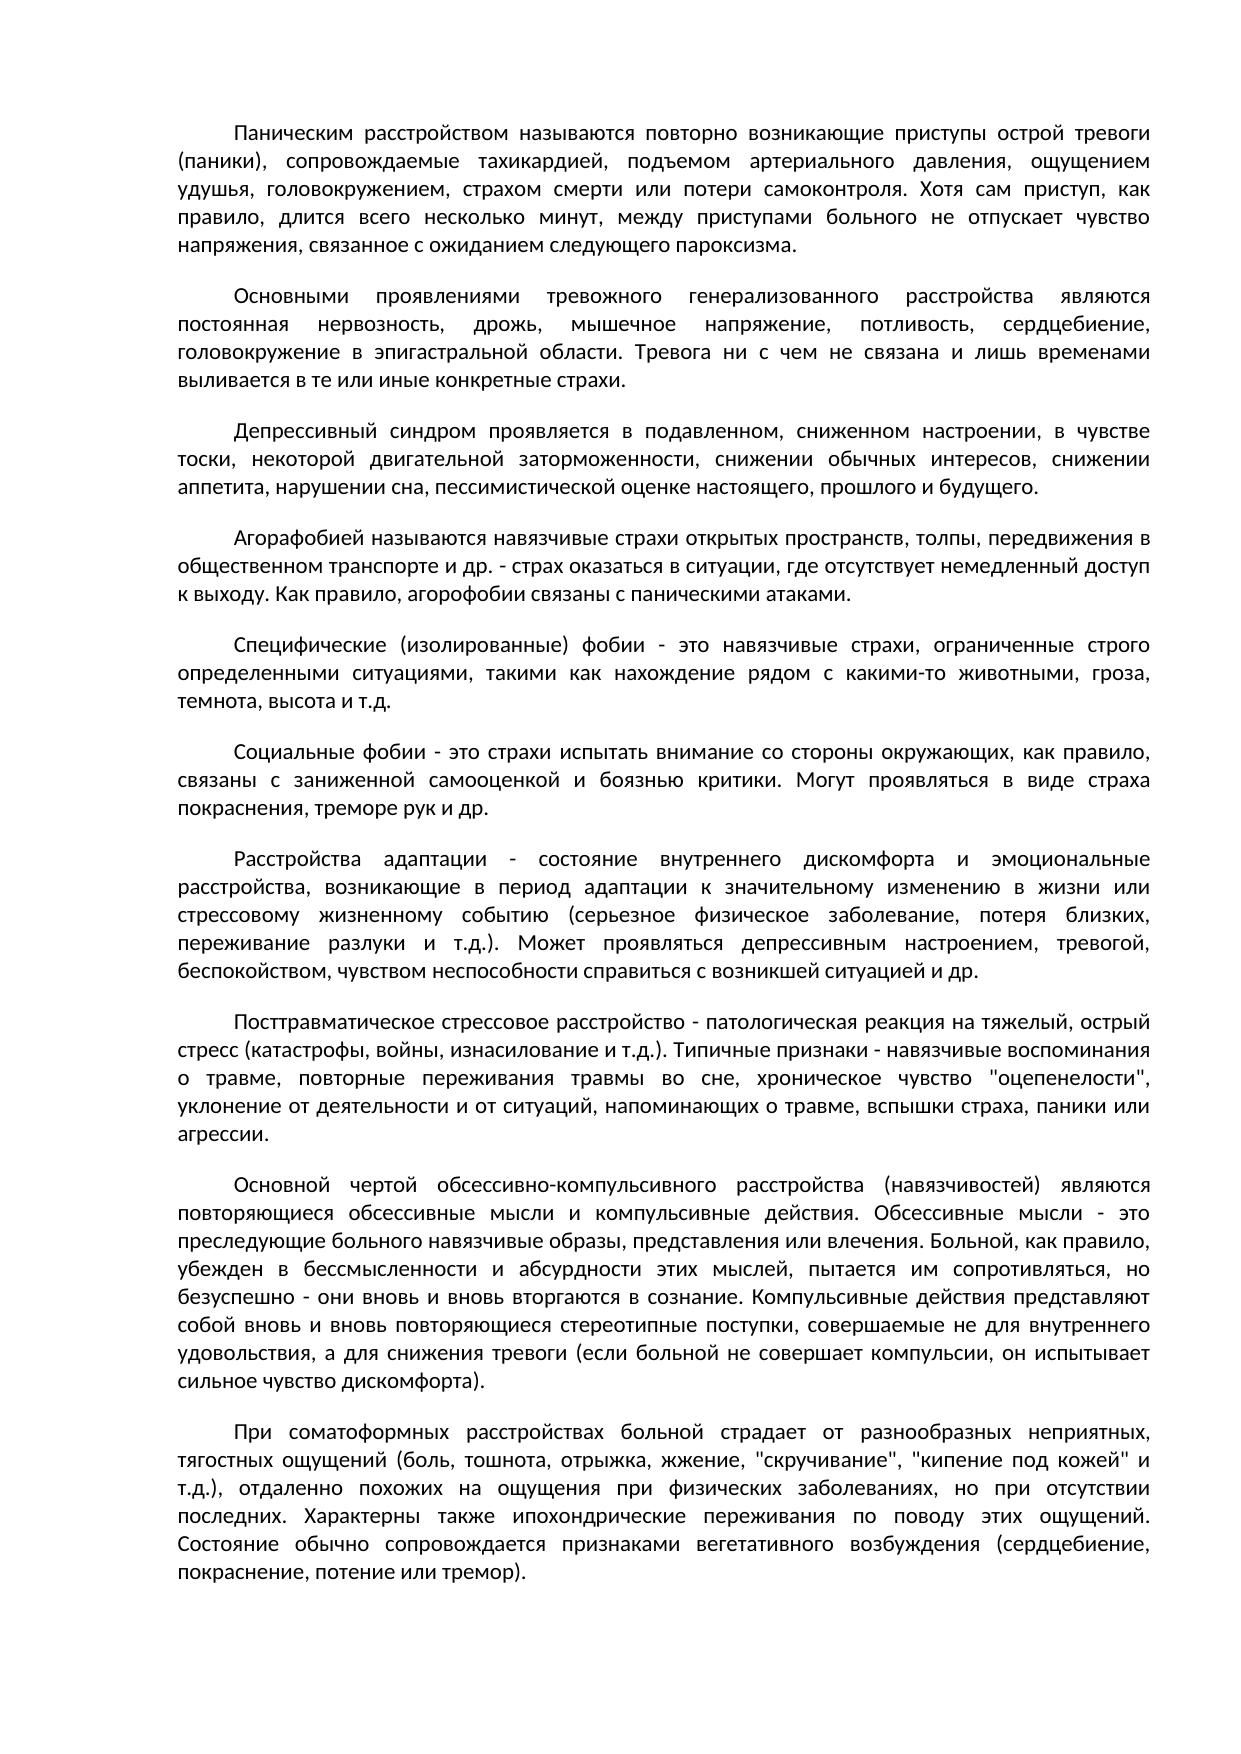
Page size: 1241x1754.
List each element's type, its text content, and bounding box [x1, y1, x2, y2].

text Депрессивный синдром проявляется в подавленном, сниженном настроении, в чувстве тоски, некоторой двигательной заторможенности, снижении обычных интересов, снижении аппетита, нарушении сна, пессимистической оценке настоящего, прошлого и будущего. [177, 416, 1152, 500]
text Агорафобией называются навязчивые страхи открытых пространств, толпы, передвижения в общественном транспорте и др. - страх оказаться в ситуации, где отсутствует немедленный доступ к выходу. Как правило, агорофобии связаны с паническими атаками. [177, 523, 1152, 607]
text Паническим расстройством называются повторно возникающие приступы острой тревоги (паники), сопровождаемые тахикардией, подъемом артериального давления, ощущением удушья, головокружением, страхом смерти или потери самоконтроля. Хотя сам приступ, как правило, длится всего несколько минут, между приступами больного не отпускает чувство напряжения, связанное с ожиданием следующего пароксизма. [177, 118, 1152, 258]
text Основной чертой обсессивно-компульсивного расстройства (навязчивостей) являются повторяющиеся обсессивные мысли и компульсивные действия. Обсессивные мысли - это преследующие больного навязчивые образы, представления или влечения. Больной, как правило, убежден в бессмысленности и абсурдности этих мыслей, пытается им сопротивляться, но безуспешно - они вновь и вновь вторгаются в сознание. Компульсивные действия представляют собой вновь и вновь повторяющиеся стереотипные поступки, совершаемые не для внутреннего удовольствия, а для снижения тревоги (если больной не совершает компульсии, он испытывает сильное чувство дискомфорта). [177, 1170, 1152, 1394]
text Специфические (изолированные) фобии - это навязчивые страхи, ограниченные строго определенными ситуациями, такими как нахождение рядом с какими-то животными, гроза, темнота, высота и т.д. [177, 630, 1152, 714]
text Расстройства адаптации - состояние внутреннего дискомфорта и эмоциональные расстройства, возникающие в период адаптации к значительному изменению в жизни или стрессовому жизненному событию (серьезное физическое заболевание, потеря близких, переживание разлуки и т.д.). Может проявляться депрессивным настроением, тревогой, беспокойством, чувством неспособности справиться с возникшей ситуацией и др. [177, 844, 1152, 984]
text Посттравматическое стрессовое расстройство - патологическая реакция на тяжелый, острый стресс (катастрофы, войны, изнасилование и т.д.). Типичные признаки - навязчивые воспоминания о травме, повторные переживания травмы во сне, хроническое чувство "оцепенелости", уклонение от деятельности и от ситуаций, напоминающих о травме, вспышки страха, паники или агрессии. [177, 1007, 1152, 1147]
text Основными проявлениями тревожного генерализованного расстройства являются постоянная нервозность, дрожь, мышечное напряжение, потливость, сердцебиение, головокружение в эпигастральной области. Тревога ни с чем не связана и лишь временами выливается в те или иные конкретные страхи. [177, 281, 1152, 393]
text Социальные фобии - это страхи испытать внимание со стороны окружающих, как правило, связаны с заниженной самооценкой и боязнью критики. Могут проявляться в виде страха покраснения, треморе рук и др. [177, 737, 1152, 821]
text При соматоформных расстройствах больной страдает от разнообразных неприятных, тягостных ощущений (боль, тошнота, отрыжка, жжение, "скручивание", "кипение под кожей" и т.д.), отдаленно похожих на ощущения при физических заболеваниях, но при отсутствии последних. Характерны также ипохондрические переживания по поводу этих ощущений. Состояние обычно сопровождается признаками вегетативного возбуждения (сердцебиение, покраснение, потение или тремор). [177, 1417, 1152, 1585]
